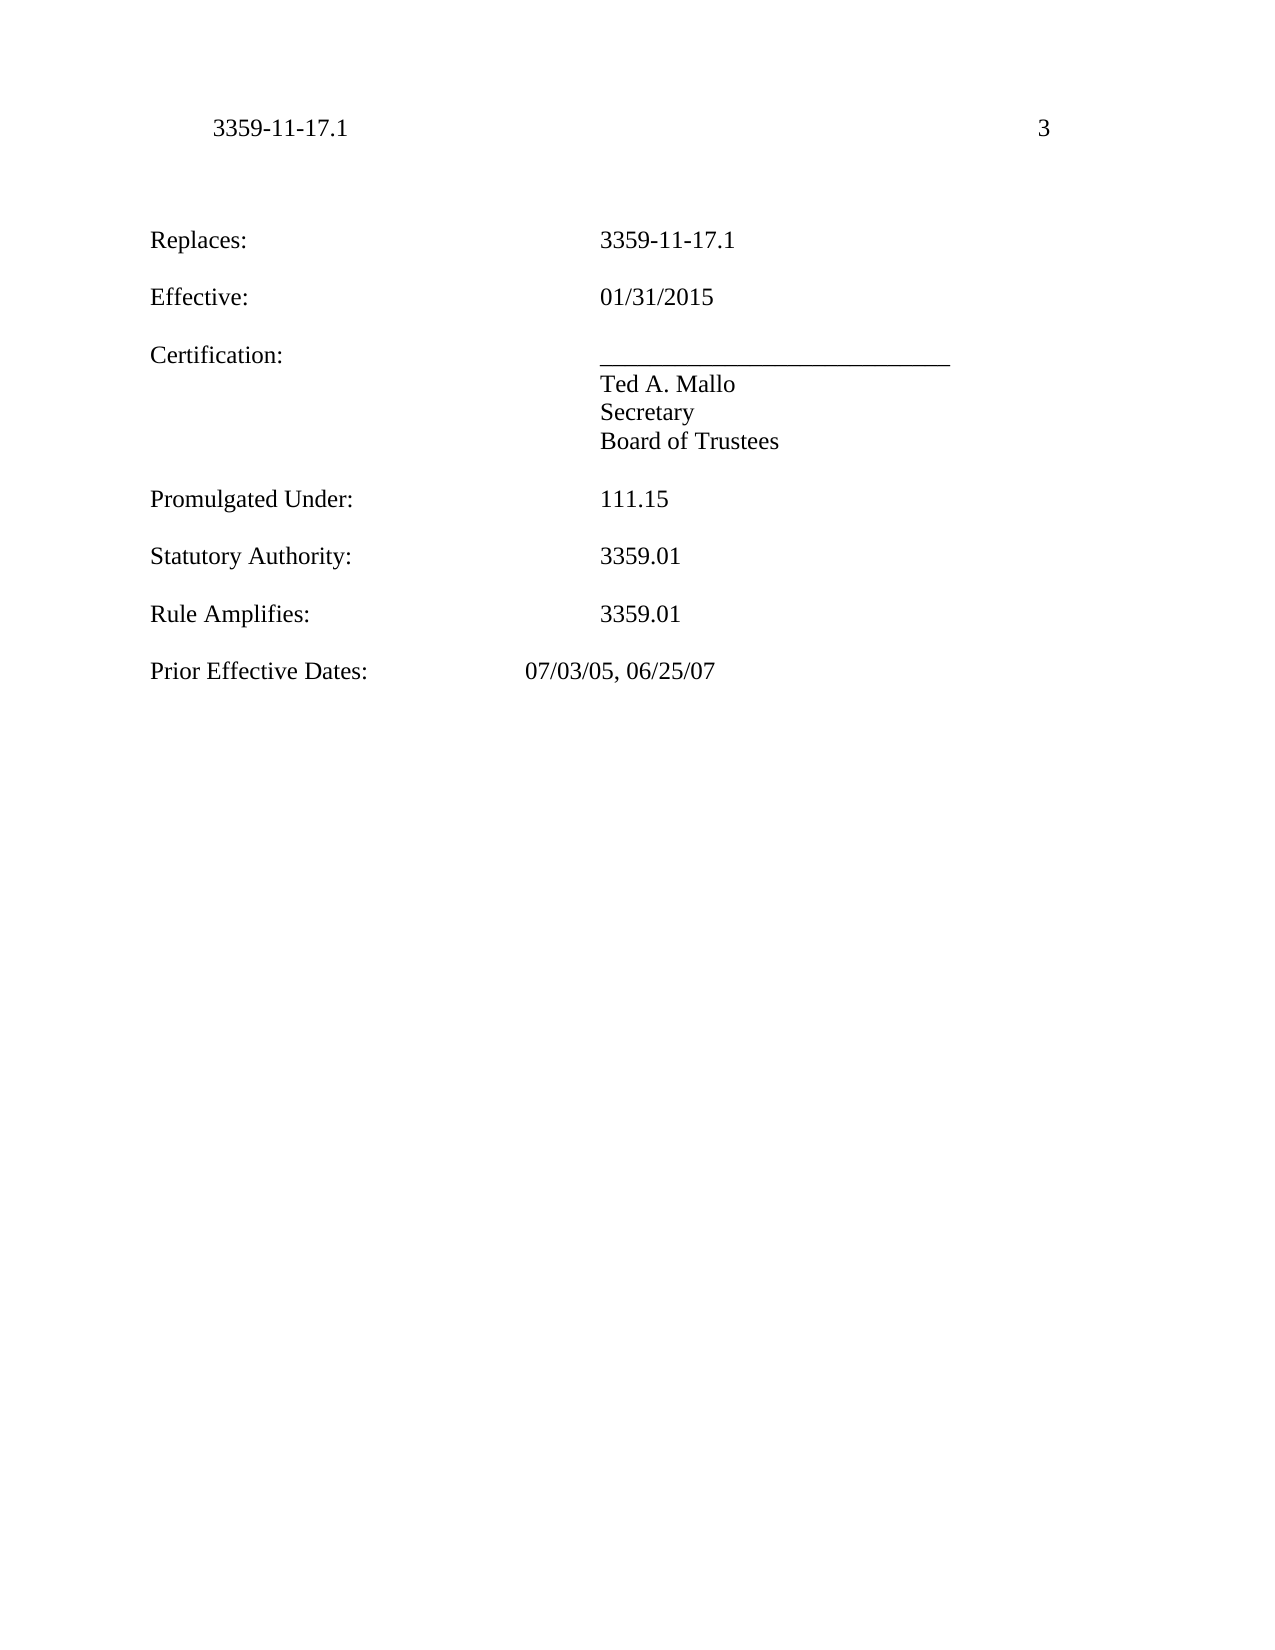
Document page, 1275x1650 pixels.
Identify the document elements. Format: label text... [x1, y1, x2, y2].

text Replaces: 3359-11-17.1 [150, 225, 1050, 254]
text Effective: 01/31/2015 [150, 282, 1050, 311]
text Secretary [525, 397, 1050, 426]
text Ted A. Mallo [525, 369, 1050, 397]
text Statutory Authority: 3359.01 [150, 541, 1050, 570]
text Prior Effective Dates: 07/03/05, 06/25/07 [150, 656, 1050, 685]
text Board of Trustees [525, 426, 1050, 455]
text Rule Amplifies: 3359.01 [150, 599, 1050, 627]
text Promulgated Under: 111.15 [150, 484, 1050, 512]
text Certification: ____________________________ [150, 340, 1050, 369]
